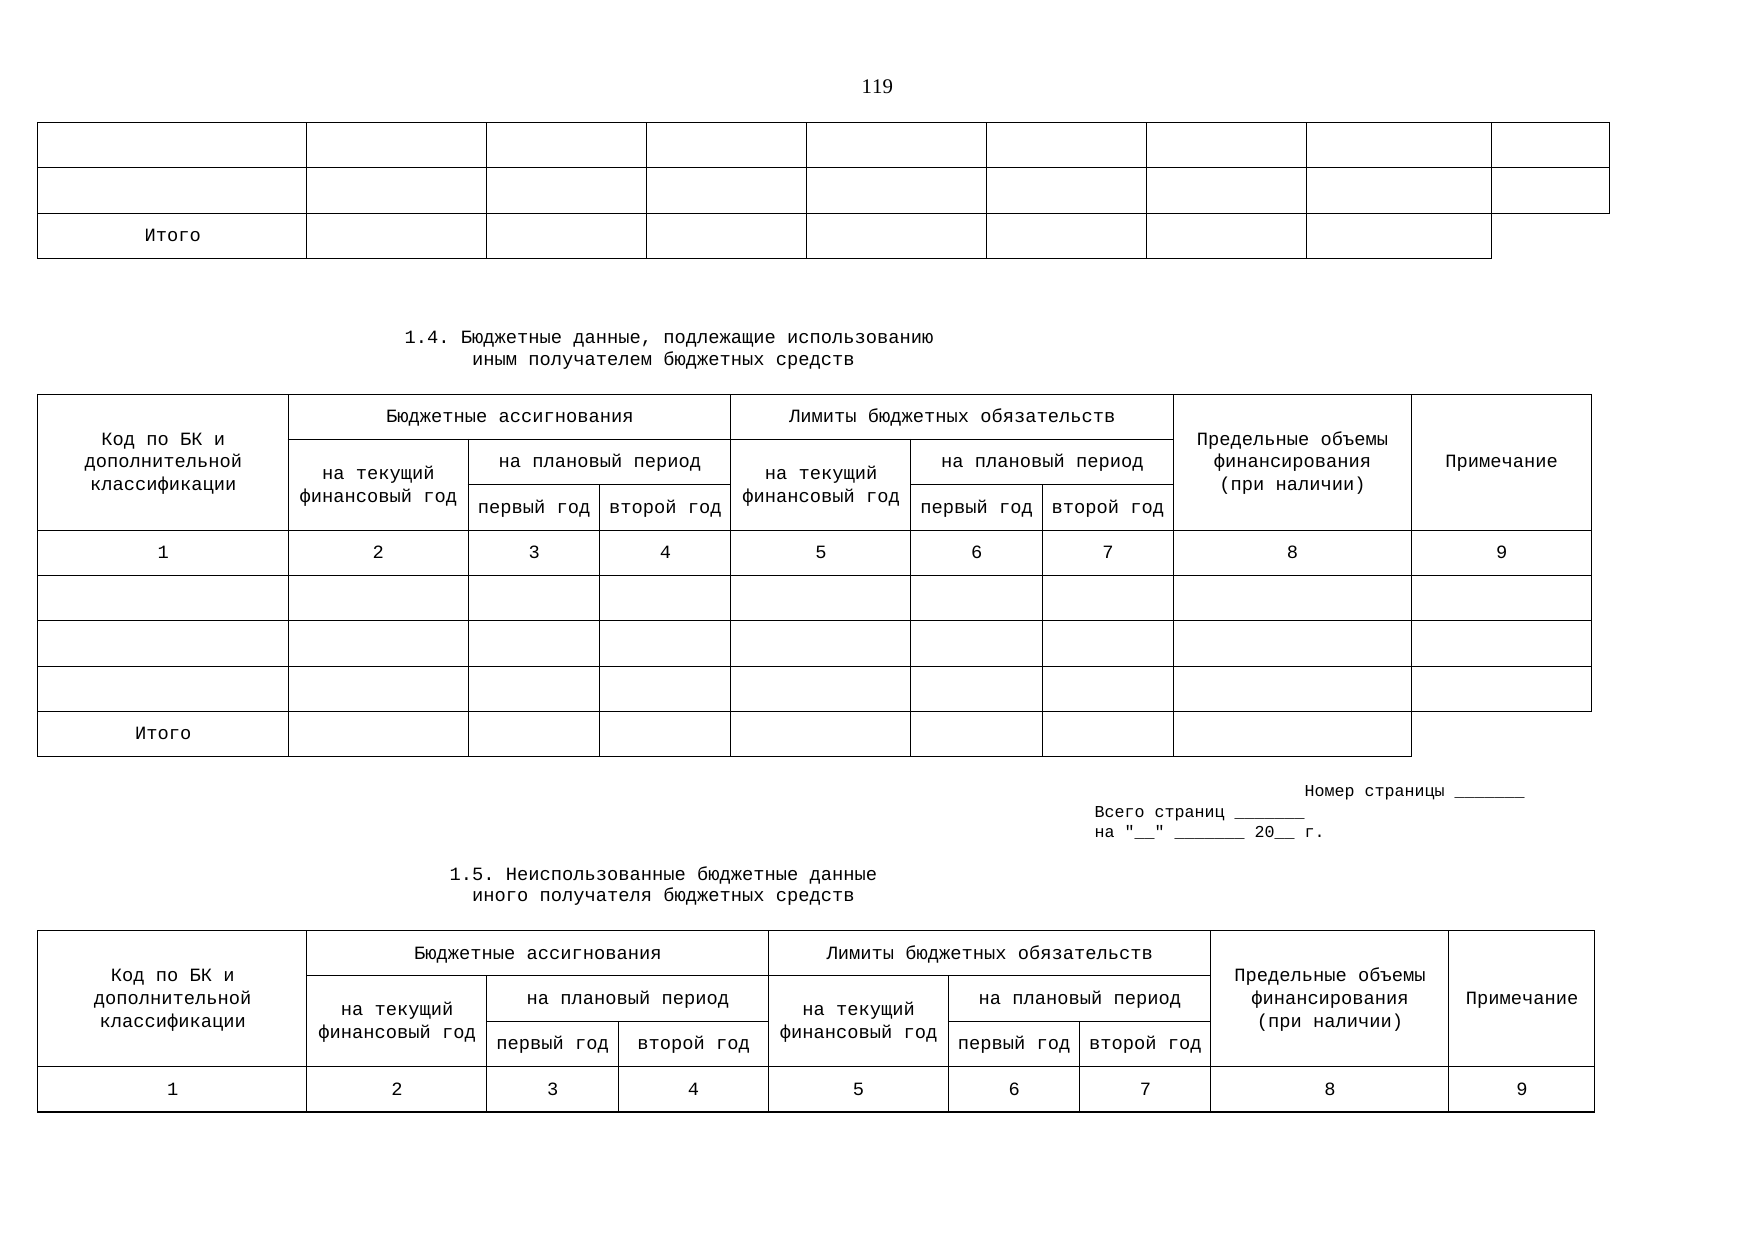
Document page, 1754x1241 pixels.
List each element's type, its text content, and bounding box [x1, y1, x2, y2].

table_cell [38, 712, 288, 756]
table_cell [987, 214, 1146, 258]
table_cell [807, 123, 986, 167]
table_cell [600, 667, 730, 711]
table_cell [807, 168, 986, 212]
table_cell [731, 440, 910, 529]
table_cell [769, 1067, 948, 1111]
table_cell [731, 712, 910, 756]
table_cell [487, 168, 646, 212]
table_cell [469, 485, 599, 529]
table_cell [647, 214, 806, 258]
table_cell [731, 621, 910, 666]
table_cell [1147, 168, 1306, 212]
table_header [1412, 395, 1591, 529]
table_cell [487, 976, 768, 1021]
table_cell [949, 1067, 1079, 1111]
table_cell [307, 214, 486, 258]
text Номер страницы _______ [44, 780, 1709, 801]
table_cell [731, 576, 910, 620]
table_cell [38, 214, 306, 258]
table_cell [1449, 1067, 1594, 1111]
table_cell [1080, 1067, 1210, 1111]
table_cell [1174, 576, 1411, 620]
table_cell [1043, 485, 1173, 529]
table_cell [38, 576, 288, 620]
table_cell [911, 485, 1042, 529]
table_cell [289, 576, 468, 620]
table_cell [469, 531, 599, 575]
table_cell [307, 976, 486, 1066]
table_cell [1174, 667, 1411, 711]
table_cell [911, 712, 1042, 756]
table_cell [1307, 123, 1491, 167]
text иного получателя бюджетных средств [44, 886, 1709, 907]
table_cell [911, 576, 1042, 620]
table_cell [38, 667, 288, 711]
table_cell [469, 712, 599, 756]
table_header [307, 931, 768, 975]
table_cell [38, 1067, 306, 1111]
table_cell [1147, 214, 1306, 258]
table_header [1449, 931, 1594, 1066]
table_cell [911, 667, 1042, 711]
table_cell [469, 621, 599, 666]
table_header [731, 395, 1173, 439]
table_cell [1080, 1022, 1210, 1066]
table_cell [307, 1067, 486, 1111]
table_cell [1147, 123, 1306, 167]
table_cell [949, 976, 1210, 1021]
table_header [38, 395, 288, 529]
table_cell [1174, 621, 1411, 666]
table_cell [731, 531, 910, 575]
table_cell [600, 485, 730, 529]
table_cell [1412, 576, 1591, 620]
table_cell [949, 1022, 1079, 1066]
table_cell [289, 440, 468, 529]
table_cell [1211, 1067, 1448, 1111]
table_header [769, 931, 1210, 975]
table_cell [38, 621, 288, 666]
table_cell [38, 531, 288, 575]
text на "__" _______ 20__ г. [44, 822, 1709, 843]
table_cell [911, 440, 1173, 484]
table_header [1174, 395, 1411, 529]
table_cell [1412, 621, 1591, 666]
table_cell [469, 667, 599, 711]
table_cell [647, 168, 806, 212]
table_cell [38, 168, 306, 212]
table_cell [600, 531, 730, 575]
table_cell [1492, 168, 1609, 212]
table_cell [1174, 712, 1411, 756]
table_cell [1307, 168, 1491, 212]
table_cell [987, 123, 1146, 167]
text Всего страниц _______ [44, 801, 1709, 822]
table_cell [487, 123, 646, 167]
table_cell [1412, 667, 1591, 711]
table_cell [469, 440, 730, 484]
text иным получателем бюджетных средств [44, 349, 1709, 371]
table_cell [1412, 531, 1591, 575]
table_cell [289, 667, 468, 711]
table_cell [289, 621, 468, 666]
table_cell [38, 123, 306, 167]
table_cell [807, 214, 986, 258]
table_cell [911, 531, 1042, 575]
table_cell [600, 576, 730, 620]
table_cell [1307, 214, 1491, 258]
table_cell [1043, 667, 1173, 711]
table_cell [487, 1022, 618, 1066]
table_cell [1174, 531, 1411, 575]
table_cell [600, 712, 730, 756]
text 1.4. Бюджетные данные, подлежащие использованию [44, 328, 1709, 349]
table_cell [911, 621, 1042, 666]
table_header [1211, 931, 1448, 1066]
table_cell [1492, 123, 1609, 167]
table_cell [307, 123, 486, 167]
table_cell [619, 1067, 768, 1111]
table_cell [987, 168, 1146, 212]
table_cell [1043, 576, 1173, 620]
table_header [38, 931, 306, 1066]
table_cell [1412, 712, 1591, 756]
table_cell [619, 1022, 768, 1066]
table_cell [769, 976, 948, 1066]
text 1.5. Неиспользованные бюджетные данные [44, 864, 1709, 886]
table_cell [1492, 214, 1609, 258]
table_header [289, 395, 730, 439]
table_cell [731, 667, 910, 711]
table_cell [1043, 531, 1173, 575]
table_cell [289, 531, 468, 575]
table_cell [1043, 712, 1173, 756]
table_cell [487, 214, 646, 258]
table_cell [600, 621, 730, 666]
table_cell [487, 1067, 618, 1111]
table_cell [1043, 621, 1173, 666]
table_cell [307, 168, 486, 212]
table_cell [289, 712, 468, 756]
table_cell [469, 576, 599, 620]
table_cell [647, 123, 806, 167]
